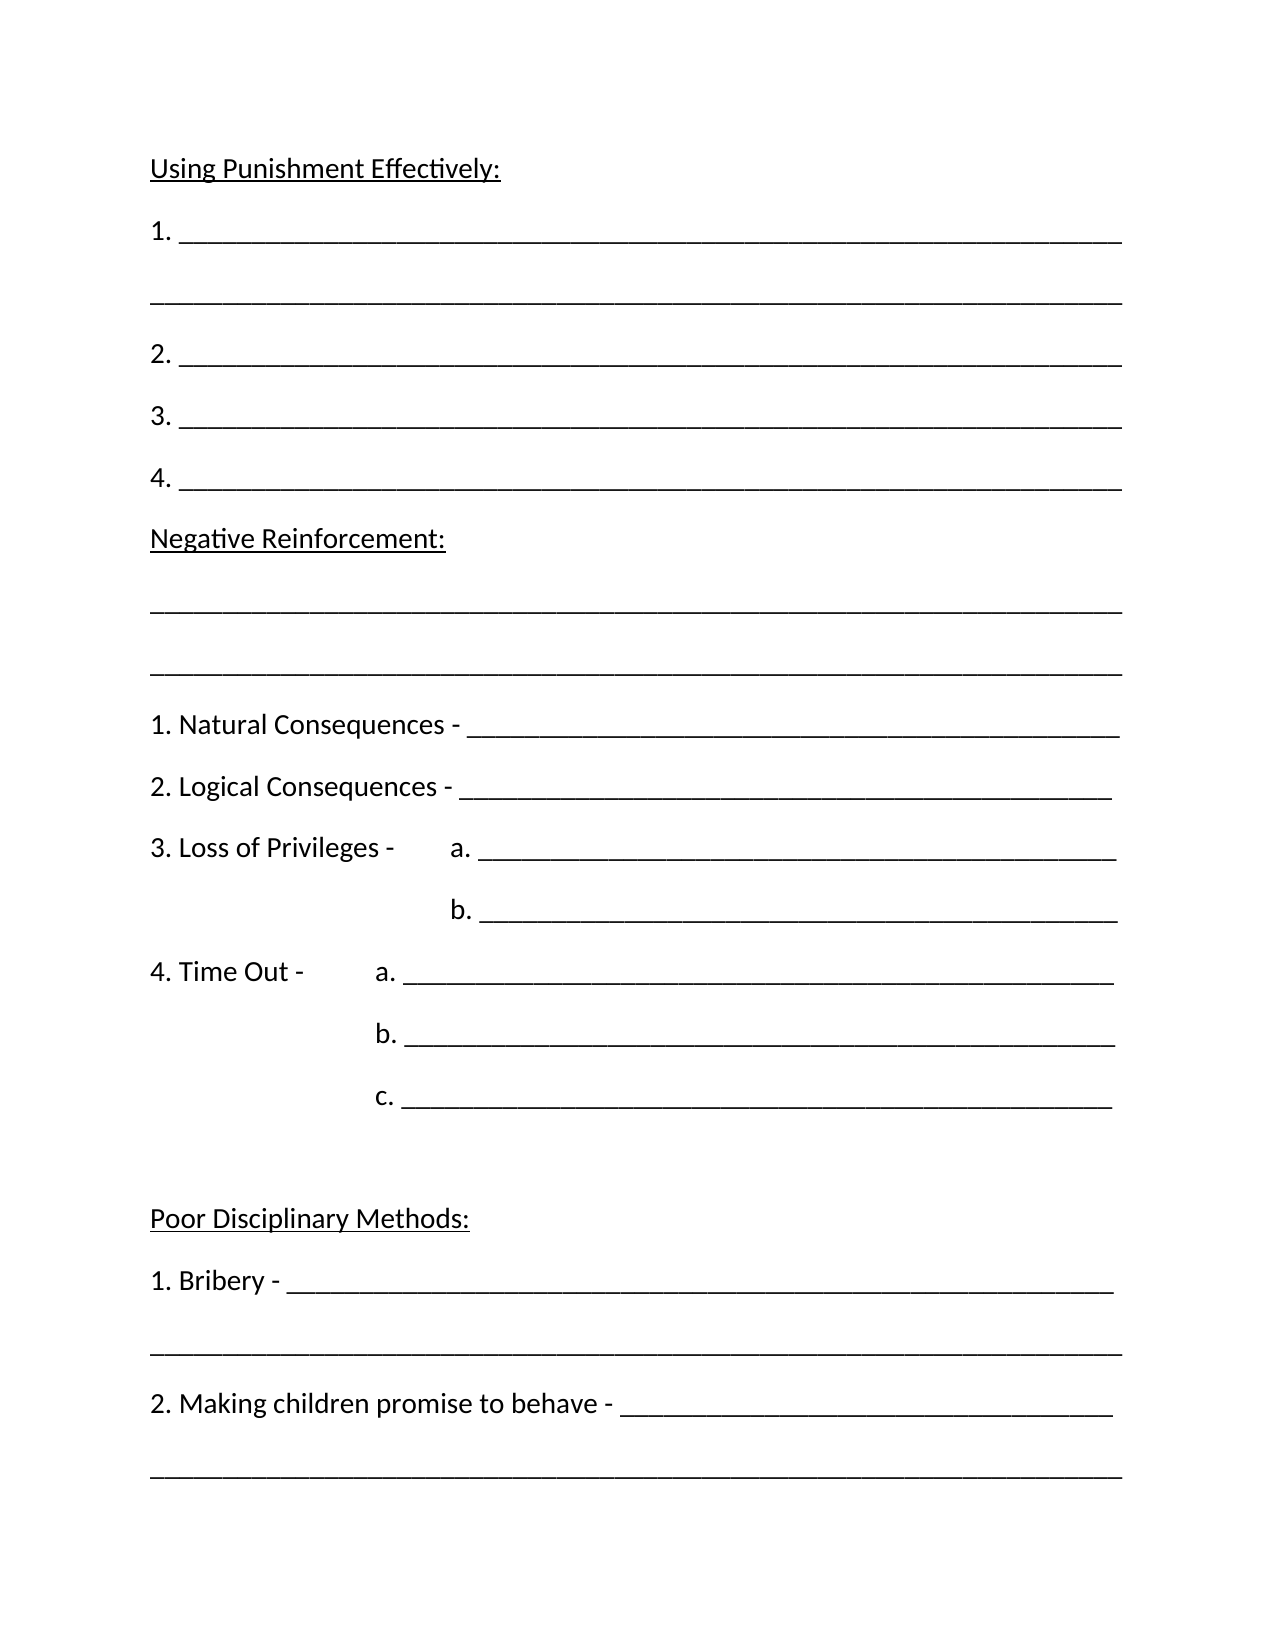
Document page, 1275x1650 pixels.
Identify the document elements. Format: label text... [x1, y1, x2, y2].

text Negative Reinforcement: [150, 521, 1125, 556]
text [150, 1447, 1125, 1483]
text 1. _________________________________________________________________ [150, 212, 1125, 247]
text ___________________________________________________________________ [150, 644, 1125, 680]
text 1. Natural Consequences - _____________________________________________ [150, 706, 1125, 742]
text 1. Bribery - _________________________________________________________ [150, 1262, 1125, 1297]
text b. ____________________________________________ [150, 891, 1125, 927]
text ___________________________________________________________________ [150, 273, 1125, 309]
text 4. _________________________________________________________________ [150, 459, 1125, 494]
text ___________________________________________________________________ [150, 582, 1125, 618]
text 2. Logical Consequences - _____________________________________________ [150, 768, 1125, 803]
text 2. Making children promise to behave - __________________________________ [150, 1385, 1125, 1421]
text 2. _________________________________________________________________ [150, 335, 1125, 371]
text Poor Disciplinary Methods: [150, 1200, 1125, 1236]
text c. _________________________________________________ [150, 1077, 1125, 1112]
text b. _________________________________________________ [150, 1015, 1125, 1050]
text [150, 1324, 1125, 1359]
text 3. Loss of Privileges - a. ____________________________________________ [150, 829, 1125, 865]
text 3. _________________________________________________________________ [150, 397, 1125, 433]
text Using Punishment Effectively: [150, 150, 1125, 186]
text 4. Time Out - a. _________________________________________________ [150, 953, 1125, 989]
